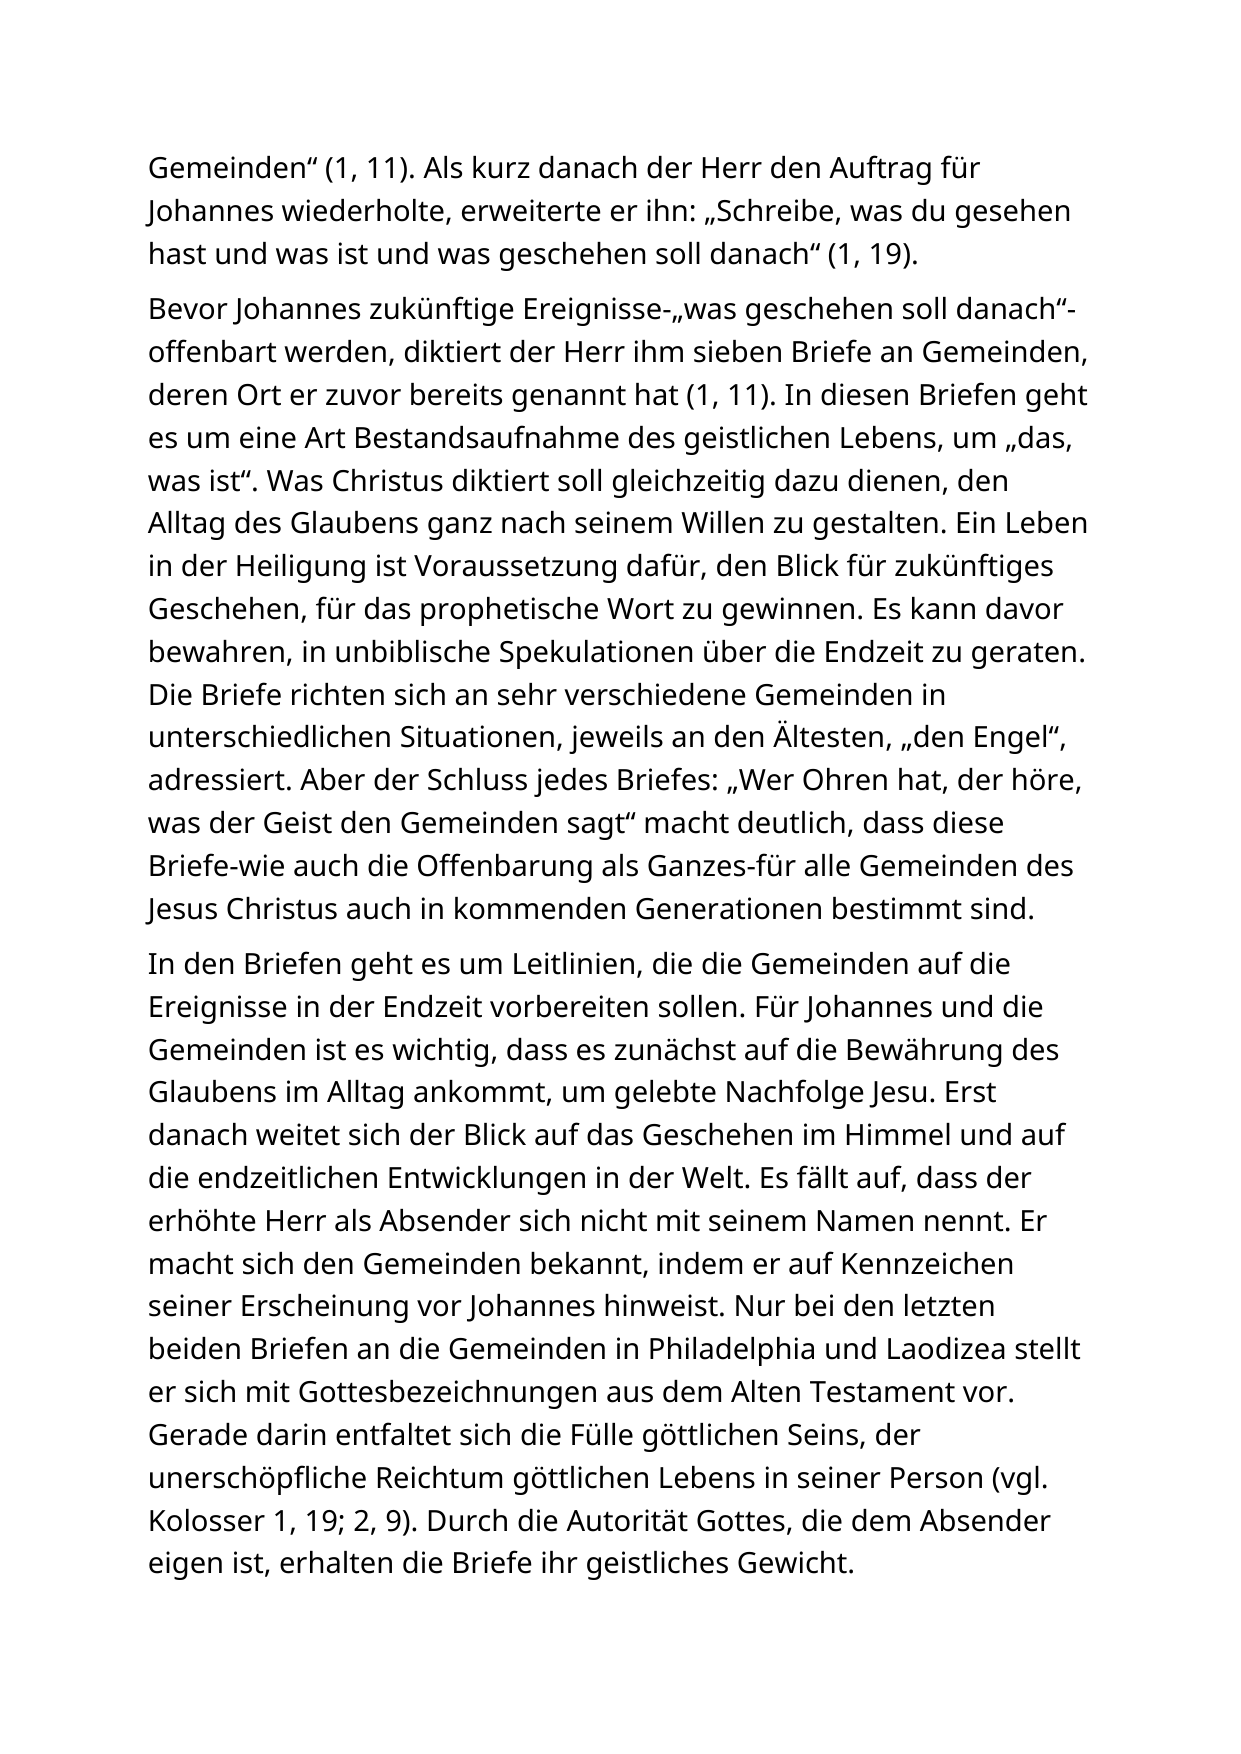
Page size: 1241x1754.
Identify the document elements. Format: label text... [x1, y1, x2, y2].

text Bevor Johannes zukünftige Ereignisse-„was geschehen soll danach“-offenbart werden, diktiert der Herr ihm sieben Briefe an Gemeinden, deren Ort er zuvor bereits genannt hat (1, 11). In diesen Briefen geht es um eine Art Bestandsaufnahme des geistlichen Lebens, um „das, was ist“. Was Christus diktiert soll gleichzeitig dazu dienen, den Alltag des Glaubens ganz nach seinem Willen zu gestalten. Ein Leben in der Heiligung ist Voraussetzung dafür, den Blick für zukünftiges Geschehen, für das prophetische Wort zu gewinnen. Es kann davor bewahren, in unbiblische Spekulationen über die Endzeit zu geraten. Die Briefe richten sich an sehr verschiedene Gemeinden in unterschiedlichen Situationen, jeweils an den Ältesten, „den Engel“, adressiert. Aber der Schluss jedes Briefes: „Wer Ohren hat, der höre, was der Geist den Gemeinden sagt“ macht deutlich, dass diese Briefe-wie auch die Offenbarung als Ganzes-für alle Gemeinden des Jesus Christus auch in kommenden Generationen bestimmt sind. [148, 288, 1093, 928]
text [148, 148, 1093, 273]
text In den Briefen geht es um Leitlinien, die die Gemeinden auf die Ereignisse in der Endzeit vorbereiten sollen. Für Johannes und die Gemeinden ist es wichtig, dass es zunächst auf die Bewährung des Glaubens im Alltag ankommt, um gelebte Nachfolge Jesu. Erst danach weitet sich der Blick auf das Geschehen im Himmel und auf die endzeitlichen Entwicklungen in der Welt. Es fällt auf, dass der erhöhte Herr als Absender sich nicht mit seinem Namen nennt. Er macht sich den Gemeinden bekannt, indem er auf Kennzeichen seiner Erscheinung vor Johannes hinweist. Nur bei den letzten beiden Briefen an die Gemeinden in Philadelphia und Laodizea stellt er sich mit Gottesbezeichnungen aus dem Alten Testament vor. Gerade darin entfaltet sich die Fülle göttlichen Seins, der unerschöpfliche Reichtum göttlichen Lebens in seiner Person (vgl. Kolosser 1, 19; 2, 9). Durch die Autorität Gottes, die dem Absender eigen ist, erhalten die Briefe ihr geistliches Gewicht. [148, 943, 1093, 1582]
